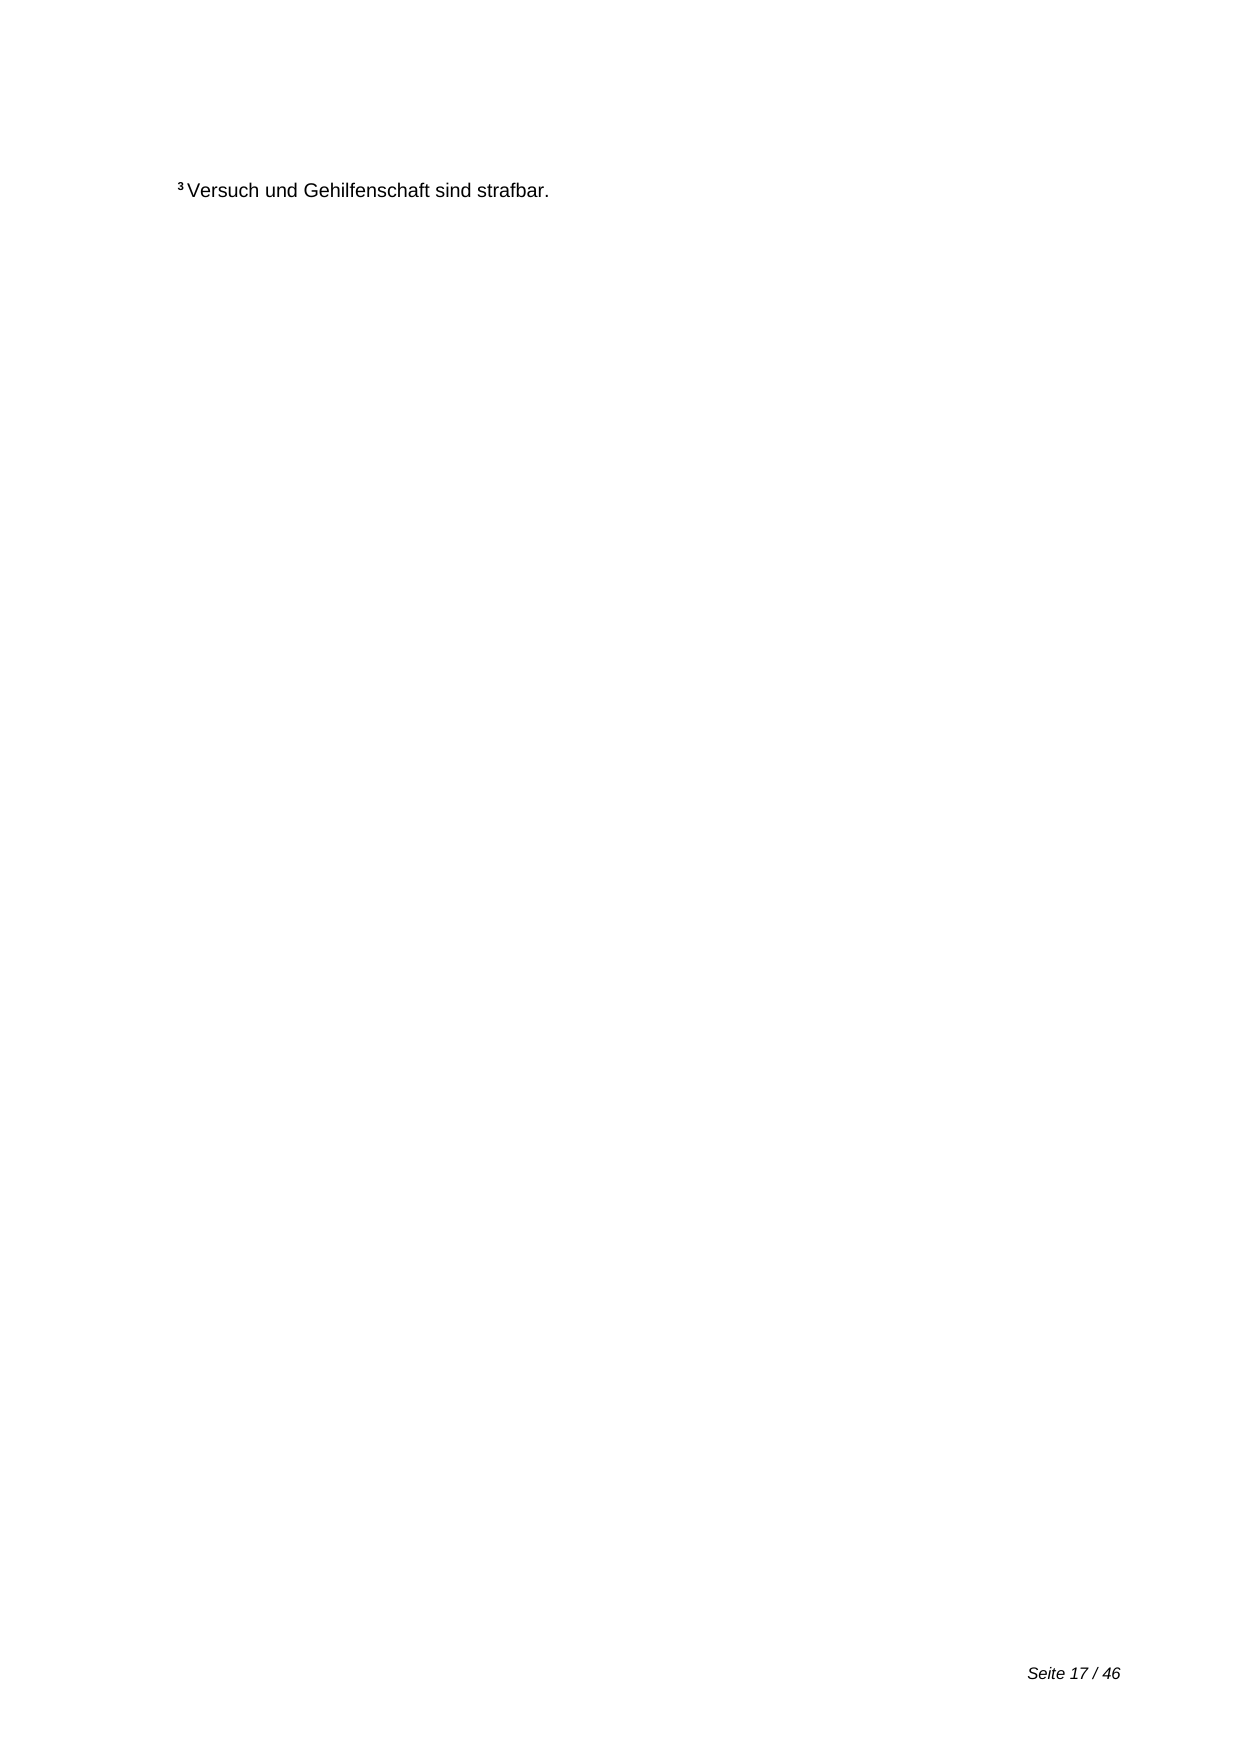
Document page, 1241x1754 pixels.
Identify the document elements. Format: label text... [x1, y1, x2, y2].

text 3 Versuch und Gehilfenschaft sind strafbar. [177, 175, 1122, 202]
